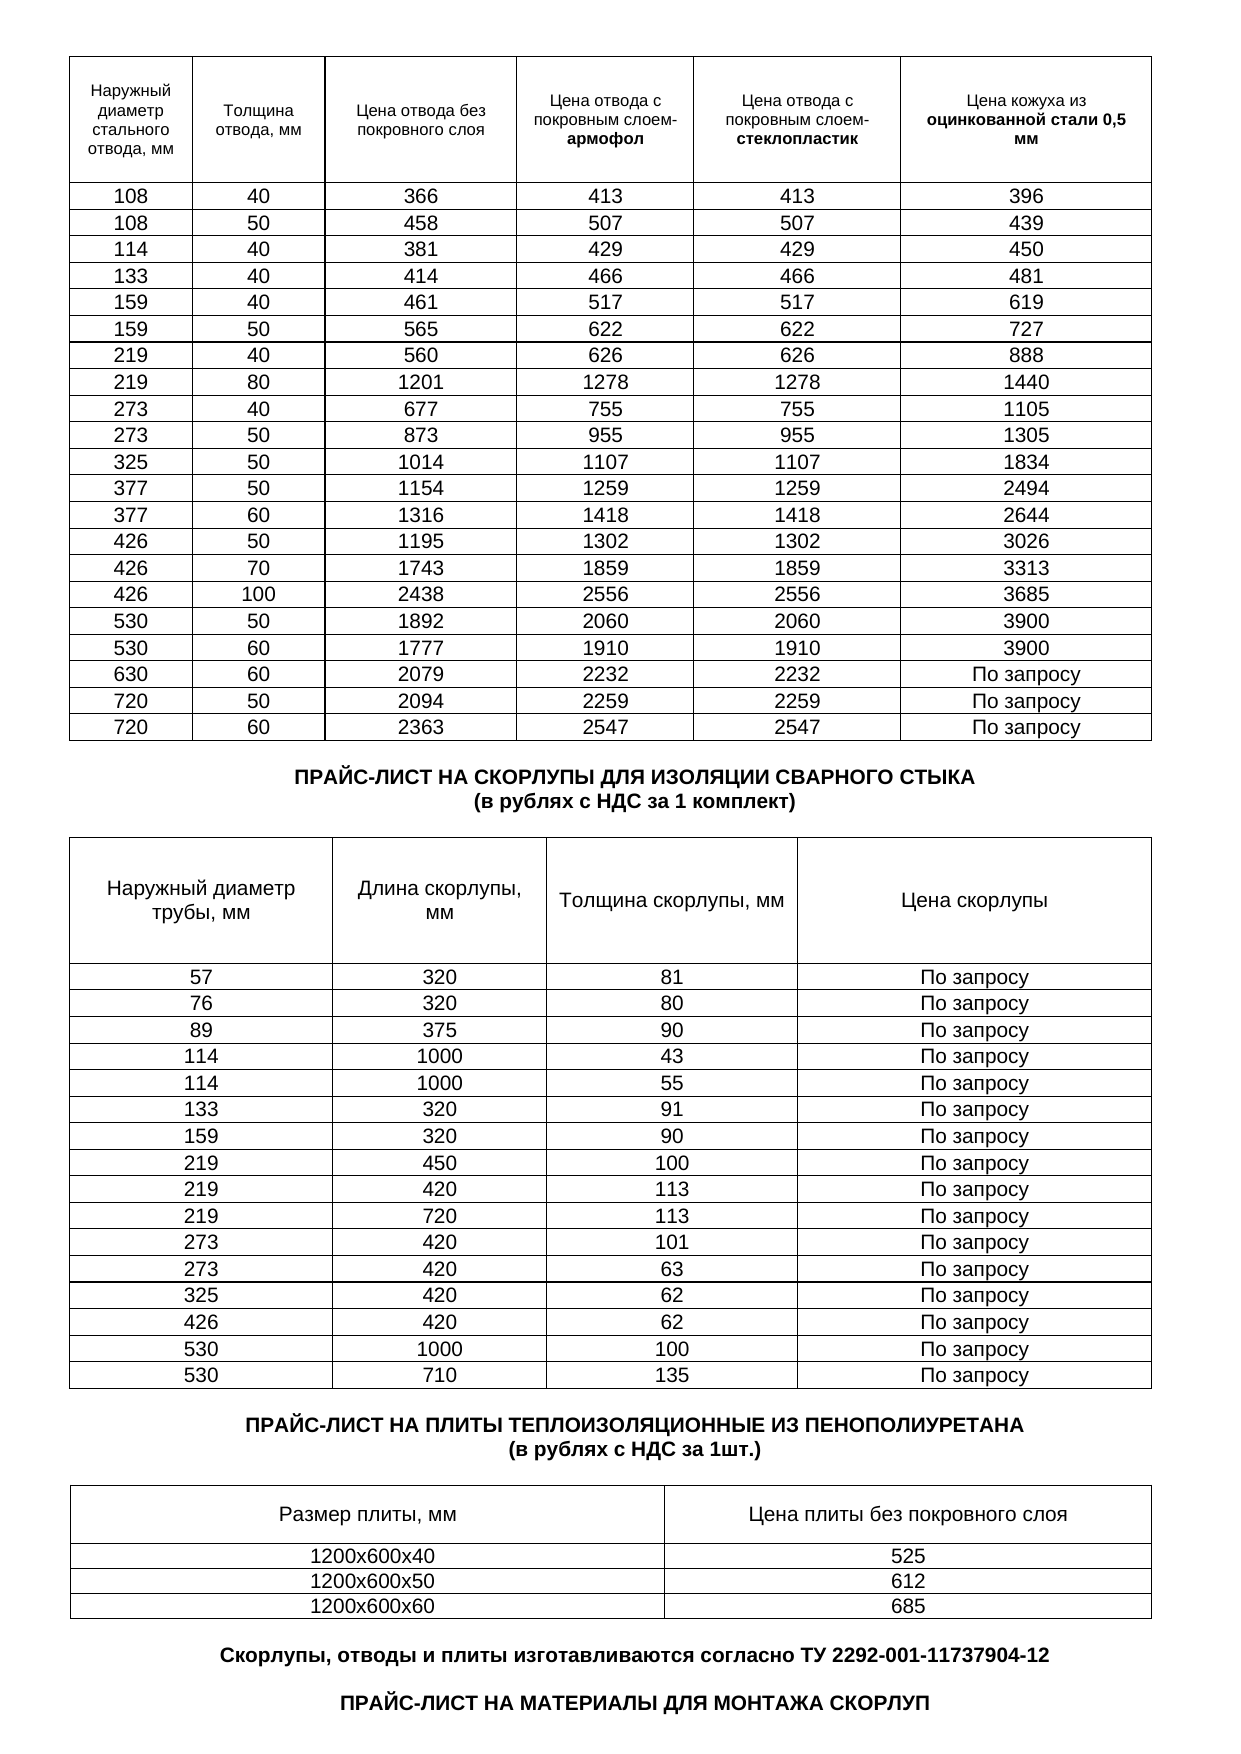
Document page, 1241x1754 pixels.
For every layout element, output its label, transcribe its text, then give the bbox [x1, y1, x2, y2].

table_cell 43 [547, 1044, 797, 1069]
table_cell 414 [326, 263, 516, 288]
table_cell 530 [70, 608, 192, 634]
table_cell 100 [193, 582, 324, 607]
table_cell 1278 [517, 369, 693, 394]
table_cell 2644 [901, 502, 1151, 527]
table_cell 57 [70, 964, 332, 989]
table_cell 1892 [326, 608, 516, 634]
table_cell 1910 [517, 635, 693, 660]
table_cell По запросу [798, 1229, 1151, 1255]
table_cell 1743 [326, 555, 516, 581]
table_cell 1859 [694, 555, 900, 581]
table_cell 1105 [901, 396, 1151, 421]
table_cell 50 [193, 422, 324, 448]
table_cell 517 [694, 289, 900, 315]
table_cell По запросу [798, 1017, 1151, 1042]
table_cell 530 [70, 1362, 332, 1388]
table_cell 727 [901, 316, 1151, 341]
table_cell По запросу [798, 1256, 1151, 1281]
table_cell 2547 [694, 714, 900, 740]
table_cell 219 [70, 1150, 332, 1175]
table_cell 420 [333, 1283, 546, 1308]
table_cell 2259 [517, 688, 693, 713]
table_cell 320 [333, 1123, 546, 1149]
table_cell 1440 [901, 369, 1151, 394]
table_cell 133 [70, 263, 192, 288]
table_cell 159 [70, 316, 192, 341]
table_cell 396 [901, 183, 1151, 209]
table_cell 1195 [326, 529, 516, 554]
table_cell 62 [547, 1309, 797, 1334]
table_cell По запросу [798, 1362, 1151, 1388]
table_cell 1418 [694, 502, 900, 527]
table_cell 677 [326, 396, 516, 421]
table_cell По запросу [798, 964, 1151, 989]
table_cell 466 [517, 263, 693, 288]
table_cell 366 [326, 183, 516, 209]
table_cell 80 [547, 990, 797, 1016]
table_cell 525 [665, 1544, 1151, 1567]
table_cell 755 [517, 396, 693, 421]
table_cell 560 [326, 343, 516, 368]
table_header Цена плиты без покровного слоя [665, 1486, 1151, 1542]
table_cell 1777 [326, 635, 516, 660]
table_cell По запросу [798, 990, 1151, 1016]
table_cell 273 [70, 1256, 332, 1281]
table_cell 1302 [694, 529, 900, 554]
table_cell 2094 [326, 688, 516, 713]
table_cell 626 [694, 343, 900, 368]
table_cell 530 [70, 1336, 332, 1361]
table_cell 91 [547, 1097, 797, 1122]
table_cell 320 [333, 990, 546, 1016]
table_cell 90 [547, 1123, 797, 1149]
table_cell 3900 [901, 608, 1151, 634]
table_cell По запросу [798, 1336, 1151, 1361]
table_cell 159 [70, 1123, 332, 1149]
table_cell 133 [70, 1097, 332, 1122]
table_cell 159 [70, 289, 192, 315]
table_cell 81 [547, 964, 797, 989]
table_cell 1201 [326, 369, 516, 394]
table_cell 100 [547, 1150, 797, 1175]
table_cell 612 [665, 1569, 1151, 1592]
text Прайс-лист на материалы для монтажа скорлуп [59, 1690, 1211, 1714]
table_cell По запросу [901, 714, 1151, 740]
table_cell 70 [193, 555, 324, 581]
table_cell 1859 [517, 555, 693, 581]
table_cell 1000 [333, 1070, 546, 1096]
table_cell 2556 [694, 582, 900, 607]
table_cell 2079 [326, 661, 516, 687]
table_cell 439 [901, 210, 1151, 235]
table_cell 1014 [326, 449, 516, 474]
table_cell 325 [70, 449, 192, 474]
table_cell 60 [193, 502, 324, 527]
table_cell 1316 [326, 502, 516, 527]
table_cell 219 [70, 1176, 332, 1202]
table_header Наружный диаметр трубы, мм [70, 838, 332, 963]
table_cell 40 [193, 396, 324, 421]
table_cell 2232 [517, 661, 693, 687]
table_cell По запросу [798, 1203, 1151, 1228]
table_cell 135 [547, 1362, 797, 1388]
table_cell 60 [193, 635, 324, 660]
table_cell 630 [70, 661, 192, 687]
table_cell 1154 [326, 475, 516, 501]
table_cell По запросу [798, 1309, 1151, 1334]
table_cell 50 [193, 449, 324, 474]
table_cell 619 [901, 289, 1151, 315]
table_cell 426 [70, 1309, 332, 1334]
table_cell 219 [70, 369, 192, 394]
table_cell 273 [70, 1229, 332, 1255]
table_cell 2494 [901, 475, 1151, 501]
table_cell 955 [517, 422, 693, 448]
table_cell По запросу [798, 1123, 1151, 1149]
table_cell 40 [193, 263, 324, 288]
text (в рублях с НДС за 1шт.) [59, 1437, 1211, 1461]
table_cell 40 [193, 236, 324, 262]
text Прайс-лист на плиты теплоизоляционные из пенополиуретана [59, 1413, 1211, 1437]
table_cell 2556 [517, 582, 693, 607]
table_cell Цена кожуха из оцинкованной стали 0,5 мм [901, 57, 1151, 182]
table_cell 2547 [517, 714, 693, 740]
table_cell 626 [517, 343, 693, 368]
table_cell 50 [193, 210, 324, 235]
table_cell 1107 [517, 449, 693, 474]
table_cell 420 [333, 1256, 546, 1281]
table_cell Толщина отвода, мм [193, 57, 324, 182]
table_cell 273 [70, 422, 192, 448]
table_cell 375 [333, 1017, 546, 1042]
table_cell 420 [333, 1176, 546, 1202]
table_cell 426 [70, 529, 192, 554]
table_cell По запросу [901, 661, 1151, 687]
table_cell 101 [547, 1229, 797, 1255]
table_cell 3900 [901, 635, 1151, 660]
table_cell 755 [694, 396, 900, 421]
table_cell 888 [901, 343, 1151, 368]
table_cell 377 [70, 475, 192, 501]
table_cell 873 [326, 422, 516, 448]
table_cell 507 [694, 210, 900, 235]
table_cell По запросу [798, 1044, 1151, 1069]
table_cell 565 [326, 316, 516, 341]
table_header Толщина скорлупы, мм [547, 838, 797, 963]
table_cell 377 [70, 502, 192, 527]
table_cell 710 [333, 1362, 546, 1388]
table_cell 1278 [694, 369, 900, 394]
table_cell 113 [547, 1176, 797, 1202]
table_cell 40 [193, 289, 324, 315]
table_cell 50 [193, 608, 324, 634]
table_cell 2259 [694, 688, 900, 713]
table_cell 420 [333, 1229, 546, 1255]
table_cell 1000 [333, 1044, 546, 1069]
table_cell 429 [517, 236, 693, 262]
table_cell 108 [70, 183, 192, 209]
table_cell 76 [70, 990, 332, 1016]
table_cell 62 [547, 1283, 797, 1308]
table_cell 530 [70, 635, 192, 660]
table_cell 1418 [517, 502, 693, 527]
table_cell Цена отвода с покровным слоем- стеклопластик [694, 57, 900, 182]
table_cell 320 [333, 964, 546, 989]
table_cell 955 [694, 422, 900, 448]
table_cell По запросу [901, 688, 1151, 713]
table_cell Цена отвода без покровного слоя [326, 57, 516, 182]
table_cell 1834 [901, 449, 1151, 474]
table_cell 320 [333, 1097, 546, 1122]
table_cell 2363 [326, 714, 516, 740]
table_cell 114 [70, 236, 192, 262]
table_cell 60 [193, 661, 324, 687]
table_cell 1200x600x50 [71, 1569, 664, 1592]
table_cell 89 [70, 1017, 332, 1042]
table_cell 1107 [694, 449, 900, 474]
table_cell 219 [70, 1203, 332, 1228]
table_cell 426 [70, 582, 192, 607]
table_cell 413 [694, 183, 900, 209]
table_cell 461 [326, 289, 516, 315]
table_cell 40 [193, 183, 324, 209]
table_cell 720 [333, 1203, 546, 1228]
table_cell 114 [70, 1070, 332, 1096]
table_cell 2060 [694, 608, 900, 634]
table_cell 114 [70, 1044, 332, 1069]
table_cell По запросу [798, 1176, 1151, 1202]
text ПРАЙС-ЛИСТ НА СКОРЛУПЫ ДЛЯ ИЗОЛЯЦИИ СВАРНОГО СТЫКА [59, 765, 1211, 789]
table_cell 622 [694, 316, 900, 341]
table_cell 685 [665, 1594, 1151, 1617]
table_cell 466 [694, 263, 900, 288]
table_cell По запросу [798, 1283, 1151, 1308]
table_cell Наружный диаметр стального отвода, мм [70, 57, 192, 182]
table_cell 450 [333, 1150, 546, 1175]
table_cell 3685 [901, 582, 1151, 607]
table_cell 481 [901, 263, 1151, 288]
table_cell По запросу [798, 1097, 1151, 1122]
table_cell По запросу [798, 1070, 1151, 1096]
table_cell 458 [326, 210, 516, 235]
table_cell 325 [70, 1283, 332, 1308]
table_cell 50 [193, 529, 324, 554]
table_cell 507 [517, 210, 693, 235]
table_cell 50 [193, 316, 324, 341]
table_cell 90 [547, 1017, 797, 1042]
text (в рублях с НДС за 1 комплект) [59, 789, 1211, 813]
table_cell 1910 [694, 635, 900, 660]
table_cell 622 [517, 316, 693, 341]
table_cell Цена отвода с покровным слоем- армофол [517, 57, 693, 182]
table_cell 108 [70, 210, 192, 235]
table_cell По запросу [798, 1150, 1151, 1175]
table_cell 2060 [517, 608, 693, 634]
table_cell 720 [70, 688, 192, 713]
table_cell 2232 [694, 661, 900, 687]
table_cell 113 [547, 1203, 797, 1228]
table_cell 50 [193, 475, 324, 501]
table_cell 60 [193, 714, 324, 740]
table_cell 3313 [901, 555, 1151, 581]
table_cell 426 [70, 555, 192, 581]
table_cell 1305 [901, 422, 1151, 448]
table_cell 3026 [901, 529, 1151, 554]
table_cell 429 [694, 236, 900, 262]
table_cell 1259 [517, 475, 693, 501]
table_cell 2438 [326, 582, 516, 607]
table_cell 50 [193, 688, 324, 713]
table_cell 1259 [694, 475, 900, 501]
table_header Размер плиты, мм [71, 1486, 664, 1542]
table_cell 413 [517, 183, 693, 209]
table_cell 1302 [517, 529, 693, 554]
table_cell 517 [517, 289, 693, 315]
table_cell 273 [70, 396, 192, 421]
table_cell 1000 [333, 1336, 546, 1361]
table_cell 63 [547, 1256, 797, 1281]
table_cell 219 [70, 343, 192, 368]
text Скорлупы, отводы и плиты изготавливаются согласно ТУ 2292-001-11737904-12 [59, 1642, 1211, 1666]
table_cell 80 [193, 369, 324, 394]
table_cell 1200x600x40 [71, 1544, 664, 1567]
table_cell 720 [70, 714, 192, 740]
table_cell 381 [326, 236, 516, 262]
table_cell 450 [901, 236, 1151, 262]
table_header Цена скорлупы [798, 838, 1151, 963]
table_cell 100 [547, 1336, 797, 1361]
table_cell 55 [547, 1070, 797, 1096]
table_cell 40 [193, 343, 324, 368]
table_cell 1200х600х60 [71, 1594, 664, 1617]
table_cell 420 [333, 1309, 546, 1334]
table_header Длина скорлупы, мм [333, 838, 546, 963]
